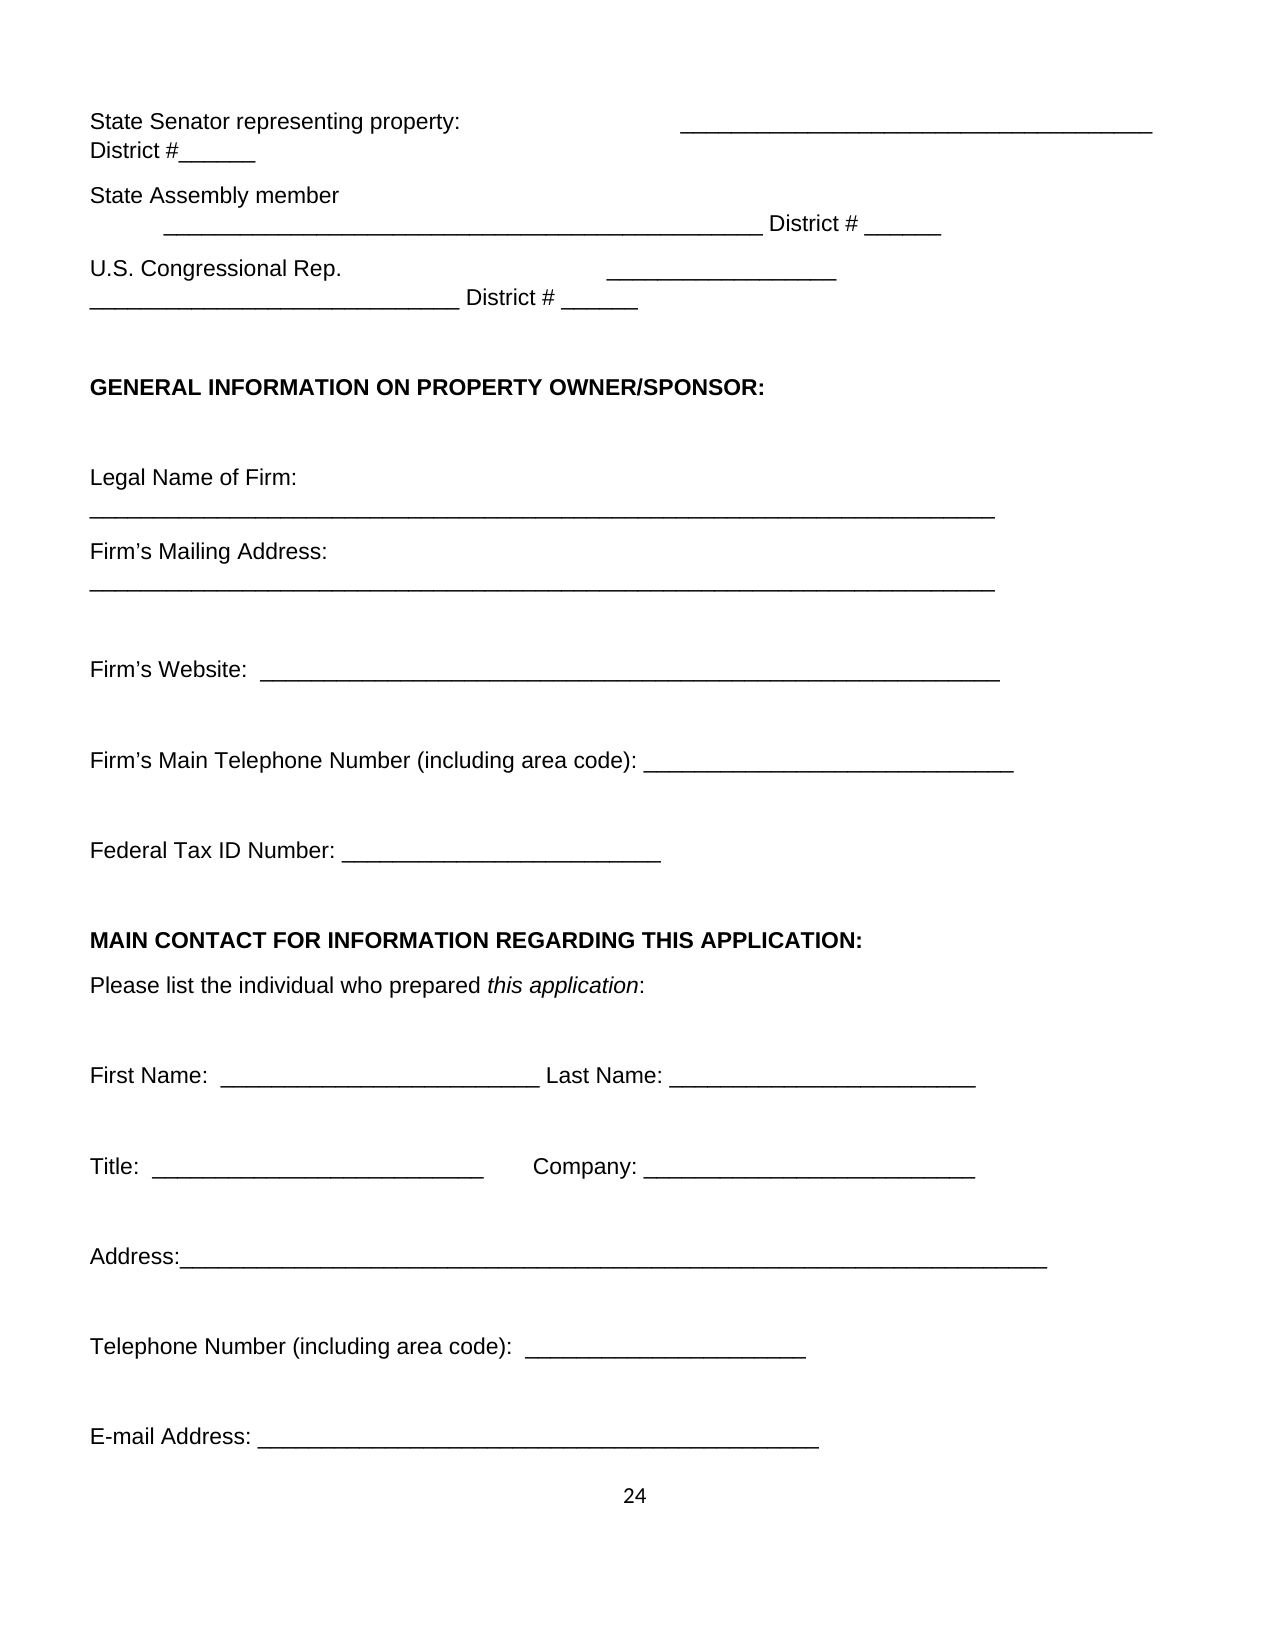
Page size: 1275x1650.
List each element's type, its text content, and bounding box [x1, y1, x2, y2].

text Title: Company: [89, 1153, 1179, 1179]
text Address: [89, 1243, 1179, 1269]
text Firm’s Website: [89, 656, 1179, 683]
text Please list the individual who prepared this application: [89, 972, 1179, 998]
text U.S. Congressional Rep. District # [89, 255, 1179, 310]
text State Senator representing property: District #_ [89, 108, 1179, 163]
text Firm’s Main Telephone Number (including area code): [89, 747, 1179, 773]
text Legal Name of Firm: _ [89, 464, 1179, 519]
text E-mail Address: [89, 1423, 1179, 1449]
text First Name: Last Name: [89, 1062, 1179, 1089]
text Firm’s Mailing Address: [89, 538, 1179, 593]
text Federal Tax ID Number: [89, 837, 1179, 863]
text GENERAL INFORMATION ON PROPERTY OWNER/SPONSOR: [89, 374, 1179, 400]
text State Assembly member District # [89, 182, 1179, 237]
text MAIN CONTACT FOR INFORMATION REGARDING THIS APPLICATION: [89, 927, 1179, 953]
text Telephone Number (including area code): [89, 1333, 1179, 1359]
